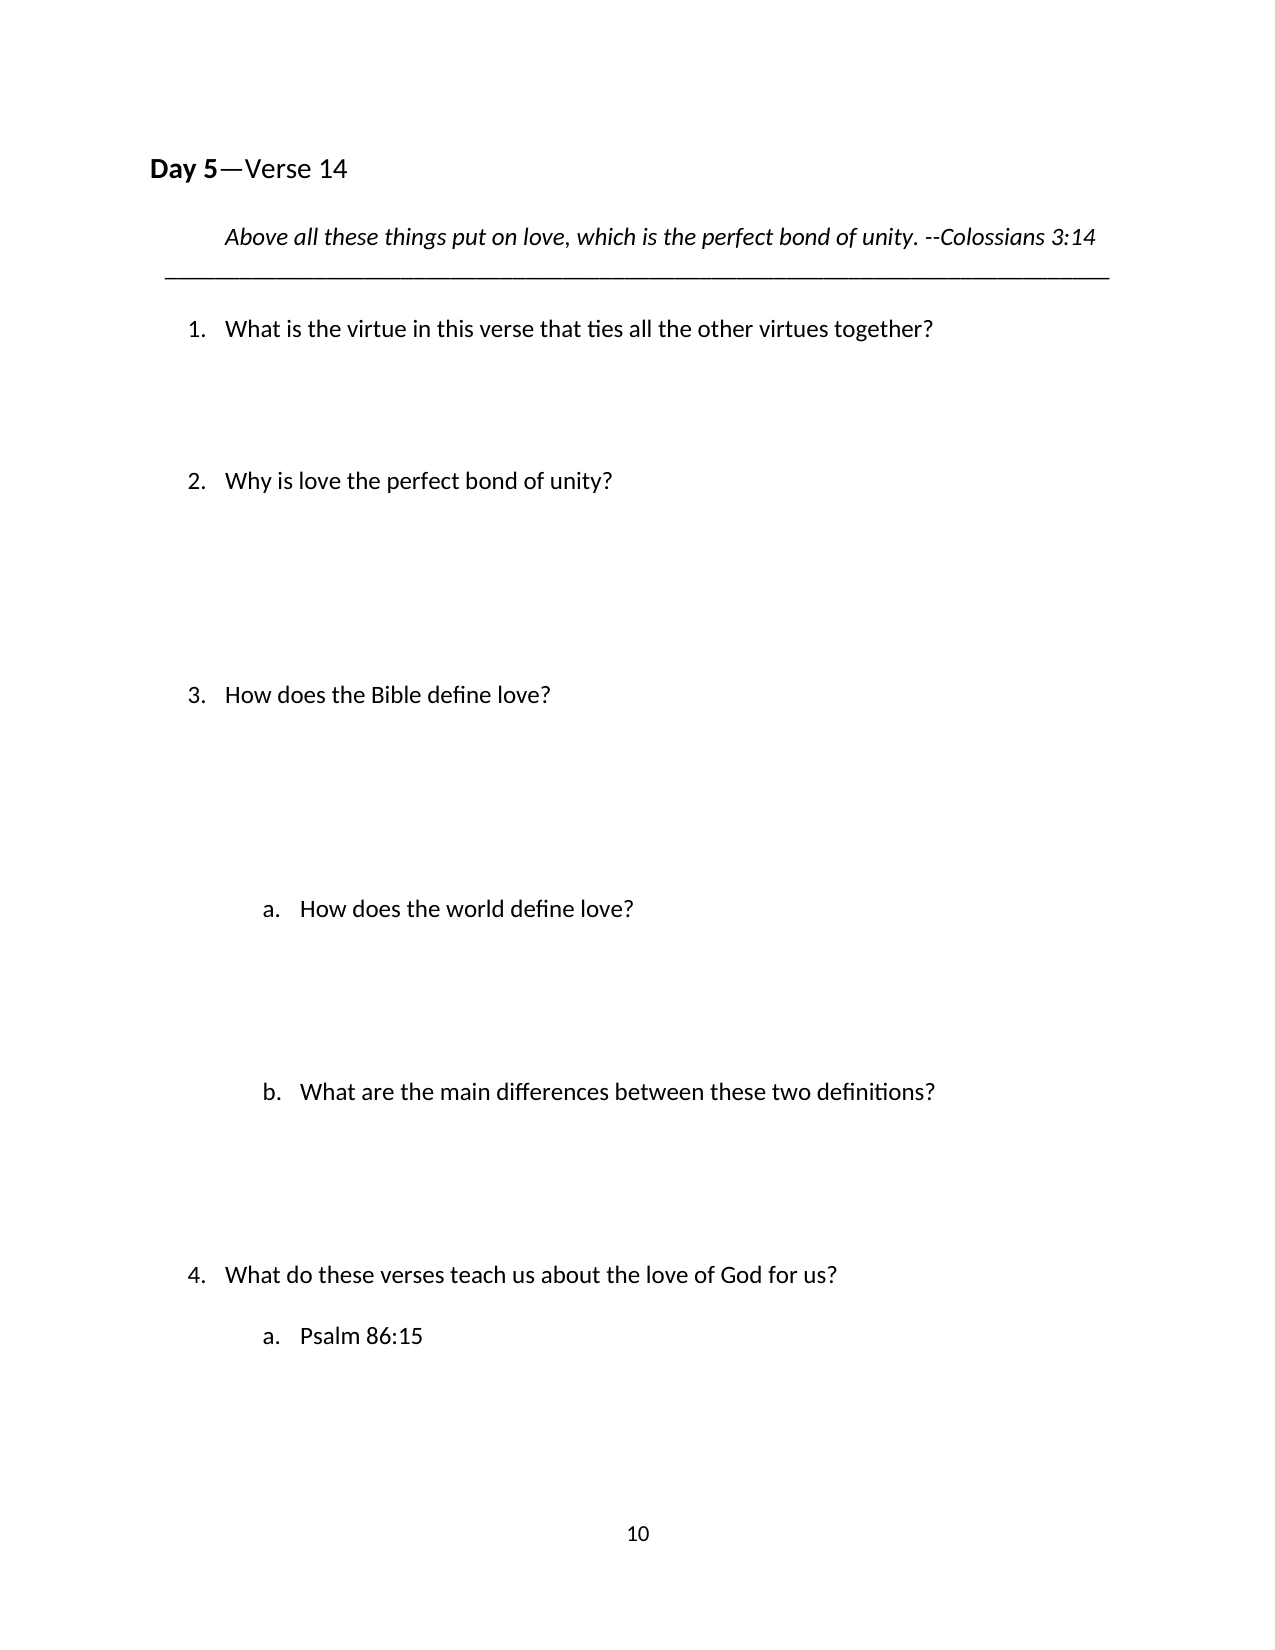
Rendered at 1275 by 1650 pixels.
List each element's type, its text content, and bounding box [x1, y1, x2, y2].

list Why is love the perfect bond of unity? [187, 465, 1125, 496]
list How does the Bible define love? [187, 679, 1125, 709]
text Above all these things put on love, which is the perfect bond of unity. --Colossians 3:14 [150, 221, 1125, 252]
list What do these verses teach us about the love of God for us? [187, 1259, 1125, 1289]
text Day 5—Verse 14 [150, 150, 1125, 186]
list What is the virtue in this verse that ties all the other virtues together? [187, 313, 1125, 343]
list Psalm 86:15 [262, 1320, 1125, 1351]
text ____________________________________________________________________________ [150, 252, 1125, 282]
list How does the world define love? [262, 893, 1125, 923]
list What are the main differences between these two definitions? [262, 1076, 1125, 1106]
